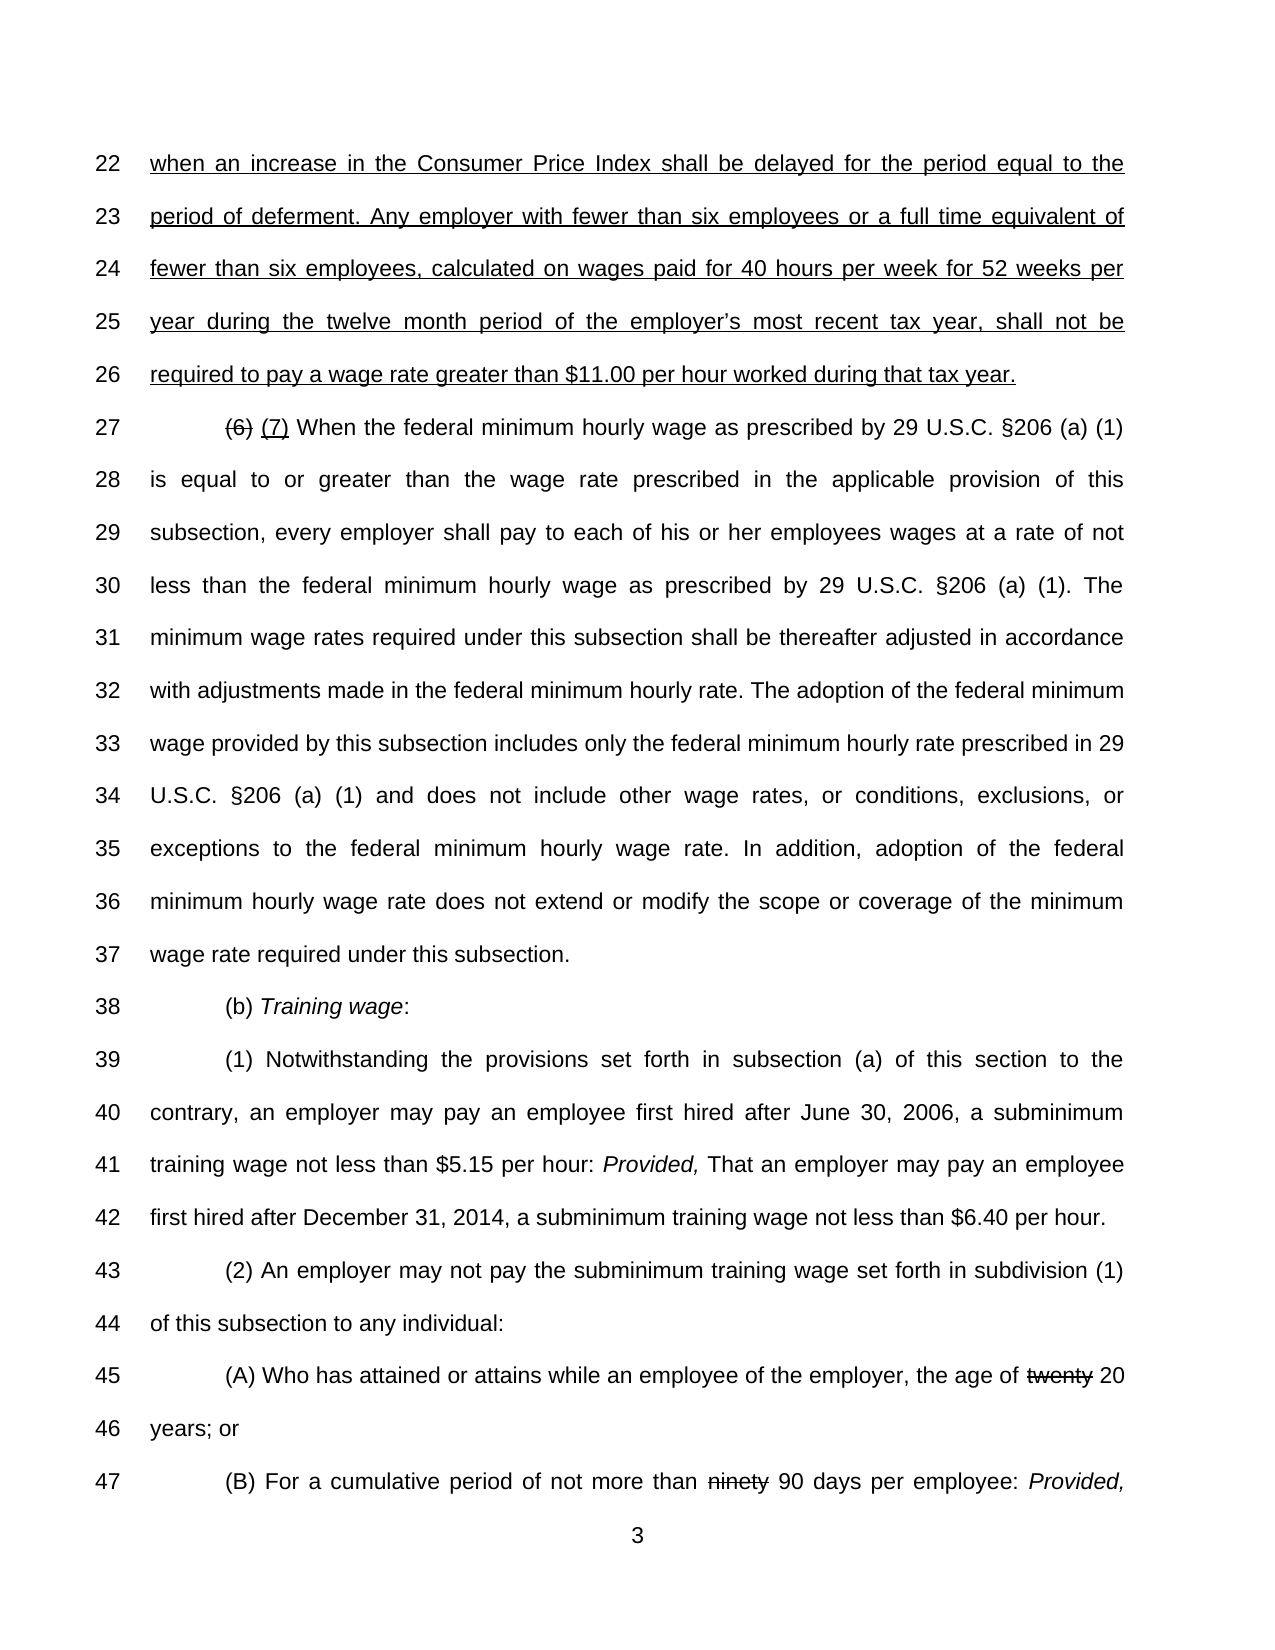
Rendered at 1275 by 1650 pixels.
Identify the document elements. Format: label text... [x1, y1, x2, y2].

text (1) Notwithstanding the provisions set forth in subsection (a) of this section to the contrary, an employer may pay an employee first hired after June 30, 2006, a subminimum training wage not less than $5.15 per hour: Provided, That an employer may pay an employee first hired after December 31, 2014, a subminimum training wage not less than $6.40 per hour. [150, 1046, 1125, 1231]
text (6) (7) When the federal minimum hourly wage as prescribed by 29 U.S.C. §206 (a) (1) is equal to or greater than the wage rate prescribed in the applicable provision of this subsection, every employer shall pay to each of his or her employees wages at a rate of not less than the federal minimum hourly wage as prescribed by 29 U.S.C. §206 (a) (1). The minimum wage rates required under this subsection shall be thereafter adjusted in accordance with adjustments made in the federal minimum hourly rate. The adoption of the federal minimum wage provided by this subsection includes only the federal minimum hourly rate prescribed in 29 U.S.C. §206 (a) (1) and does not include other wage rates, or conditions, exclusions, or exceptions to the federal minimum hourly wage rate. In addition, adoption of the federal minimum hourly wage rate does not extend or modify the scope or coverage of the minimum wage rate required under this subsection. [150, 413, 1125, 967]
text (A) Who has attained or attains while an employee of the employer, the age of twenty 20 years; or [150, 1362, 1125, 1441]
text (2) An employer may not pay the subminimum training wage set forth in subdivision (1) of this subsection to any individual: [150, 1257, 1125, 1336]
text (b) Training wage: [150, 993, 1125, 1020]
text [150, 150, 1125, 173]
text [150, 1468, 1125, 1494]
